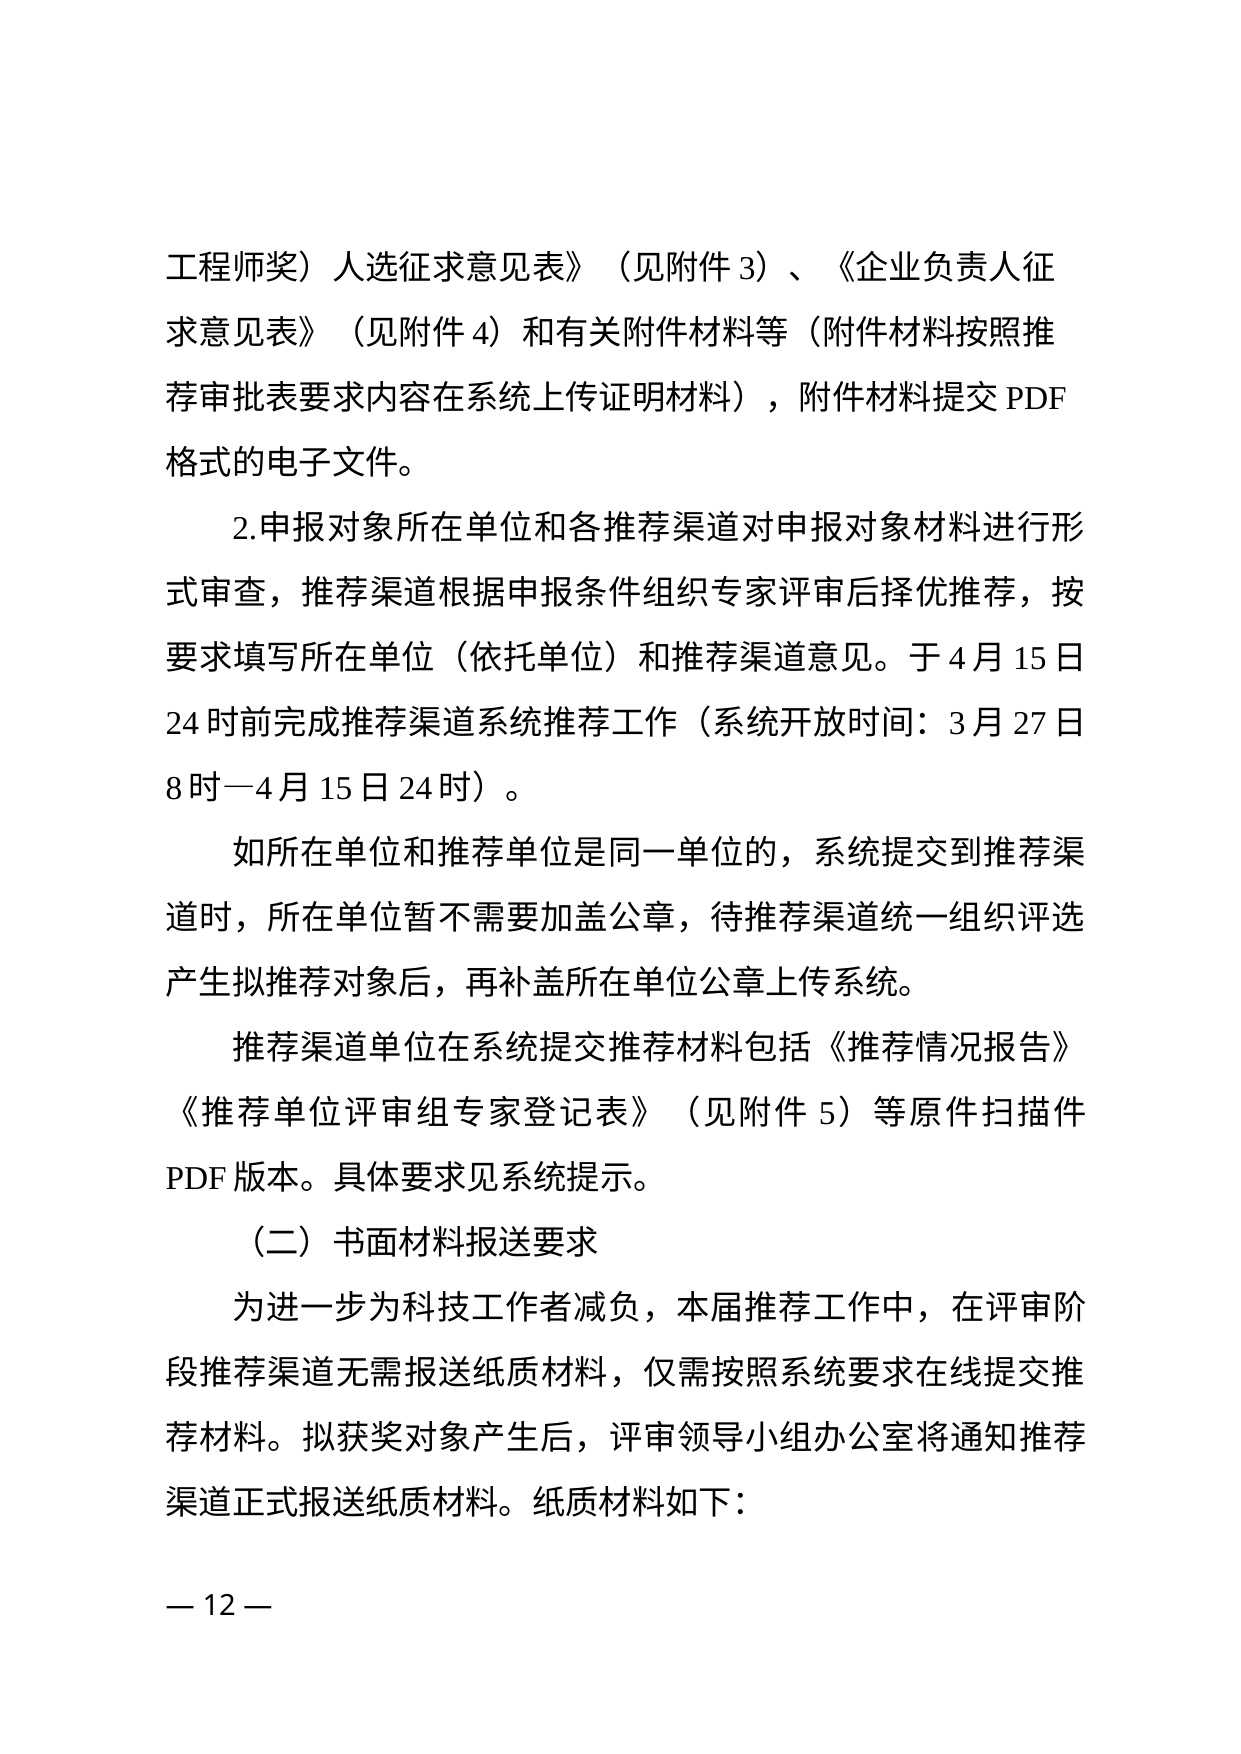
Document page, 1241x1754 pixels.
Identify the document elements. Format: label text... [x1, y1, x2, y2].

text 如所在单位和推荐单位是同一单位的，系统提交到推荐渠道时，所在单位暂不需要加盖公章，待推荐渠道统一组织评选产生拟推荐对象后，再补盖所在单位公章上传系统。 [165, 818, 1087, 1013]
text 2.申报对象所在单位和各推荐渠道对申报对象材料进行形式审查，推荐渠道根据申报条件组织专家评审后择优推荐，按要求填写所在单位（依托单位）和推荐渠道意见。于4月15日24时前完成推荐渠道系统推荐工作（系统开放时间：3月27日8时—4月15日24时）。 [165, 493, 1087, 818]
text 推荐渠道单位在系统提交推荐材料包括《推荐情况报告》、《推荐单位评审组专家登记表》（见附件5）等原件扫描件PDF版本。具体要求见系统提示。 [165, 1013, 1087, 1208]
text （二）书面材料报送要求 [165, 1208, 1087, 1273]
text 为进一步为科技工作者减负，本届推荐工作中，在评审阶段推荐渠道无需报送纸质材料，仅需按照系统要求在线提交推荐材料。拟获奖对象产生后，评审领导小组办公室将通知推荐渠道正式报送纸质材料。纸质材料如下： [165, 1273, 1087, 1533]
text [165, 233, 1087, 493]
